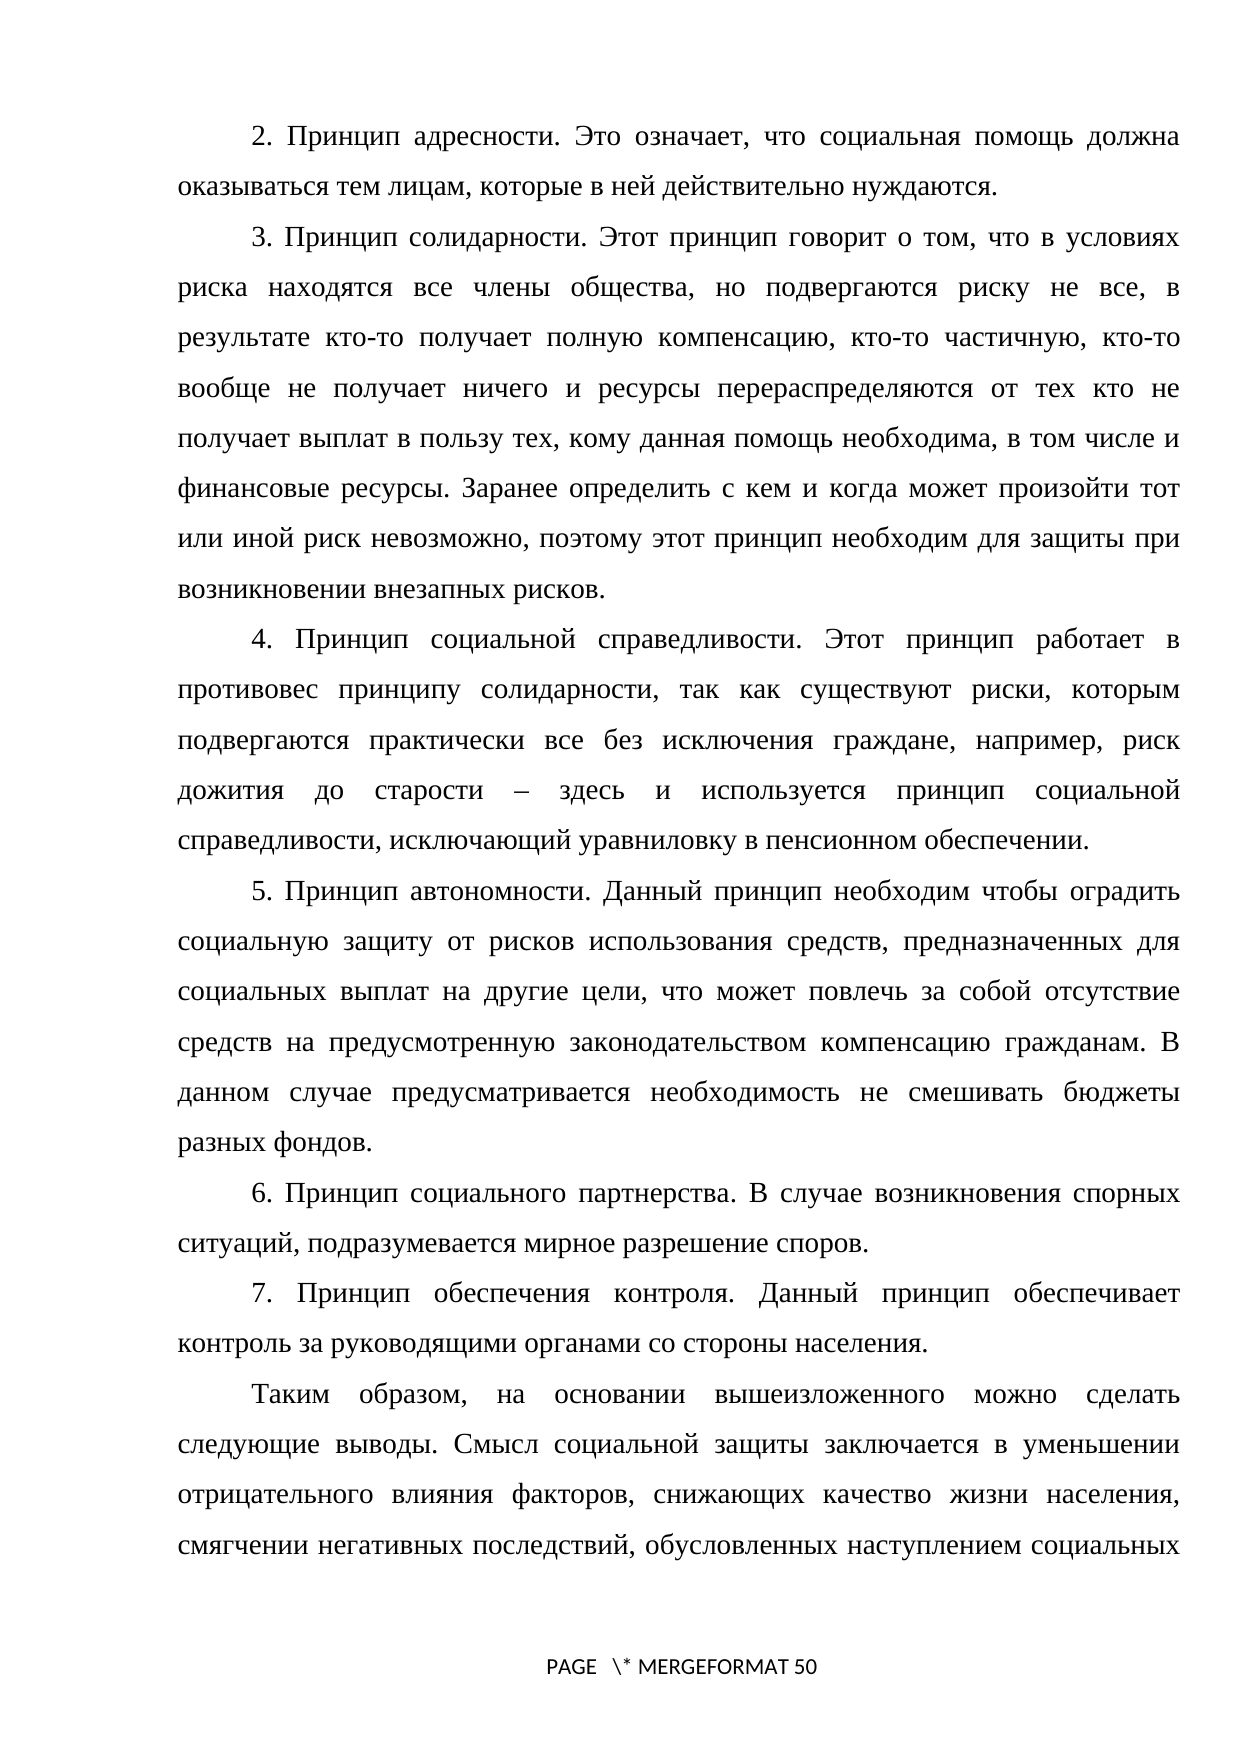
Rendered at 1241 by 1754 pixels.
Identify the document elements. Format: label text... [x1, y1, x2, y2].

text 3. Принцип солидарности. Этот принцип говорит о том, что в условиях риска находятся все члены общества, но подвергаются риску не все, в результате кто-то получает полную компенсацию, кто-то частичную, кто-то вообще не получает ничего и ресурсы перераспределяются от тех кто не получает выплат в пользу тех, кому данная помощь необходима, в том числе и финансовые ресурсы. Заранее определить с кем и когда может произойти тот или иной риск невозможно, поэтому этот принцип необходим для защиты при возникновении внезапных рисков. [177, 219, 1181, 604]
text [177, 1376, 1181, 1560]
text 6. Принцип социального партнерства. В случае возникновения спорных ситуаций, подразумевается мирное разрешение споров. [177, 1175, 1181, 1258]
text 2. Принцип адресности. Это означает, что социальная помощь должна оказываться тем лицам, которые в ней действительно нуждаются. [177, 118, 1181, 202]
text 7. Принцип обеспечения контроля. Данный принцип обеспечивает контроль за руководящими органами со стороны населения. [177, 1275, 1181, 1359]
text 5. Принцип автономности. Данный принцип необходим чтобы оградить социальную защиту от рисков использования средств, предназначенных для социальных выплат на другие цели, что может повлечь за собой отсутствие средств на предусмотренную законодательством компенсацию гражданам. В данном случае предусматривается необходимость не смешивать бюджеты разных фондов. [177, 873, 1181, 1158]
text 4. Принцип социальной справедливости. Этот принцип работает в противовес принципу солидарности, так как существуют риски, которым подвергаются практически все без исключения граждане, например, риск дожития до старости – здесь и используется принцип социальной справедливости, исключающий уравниловку в пенсионном обеспечении. [177, 621, 1181, 856]
